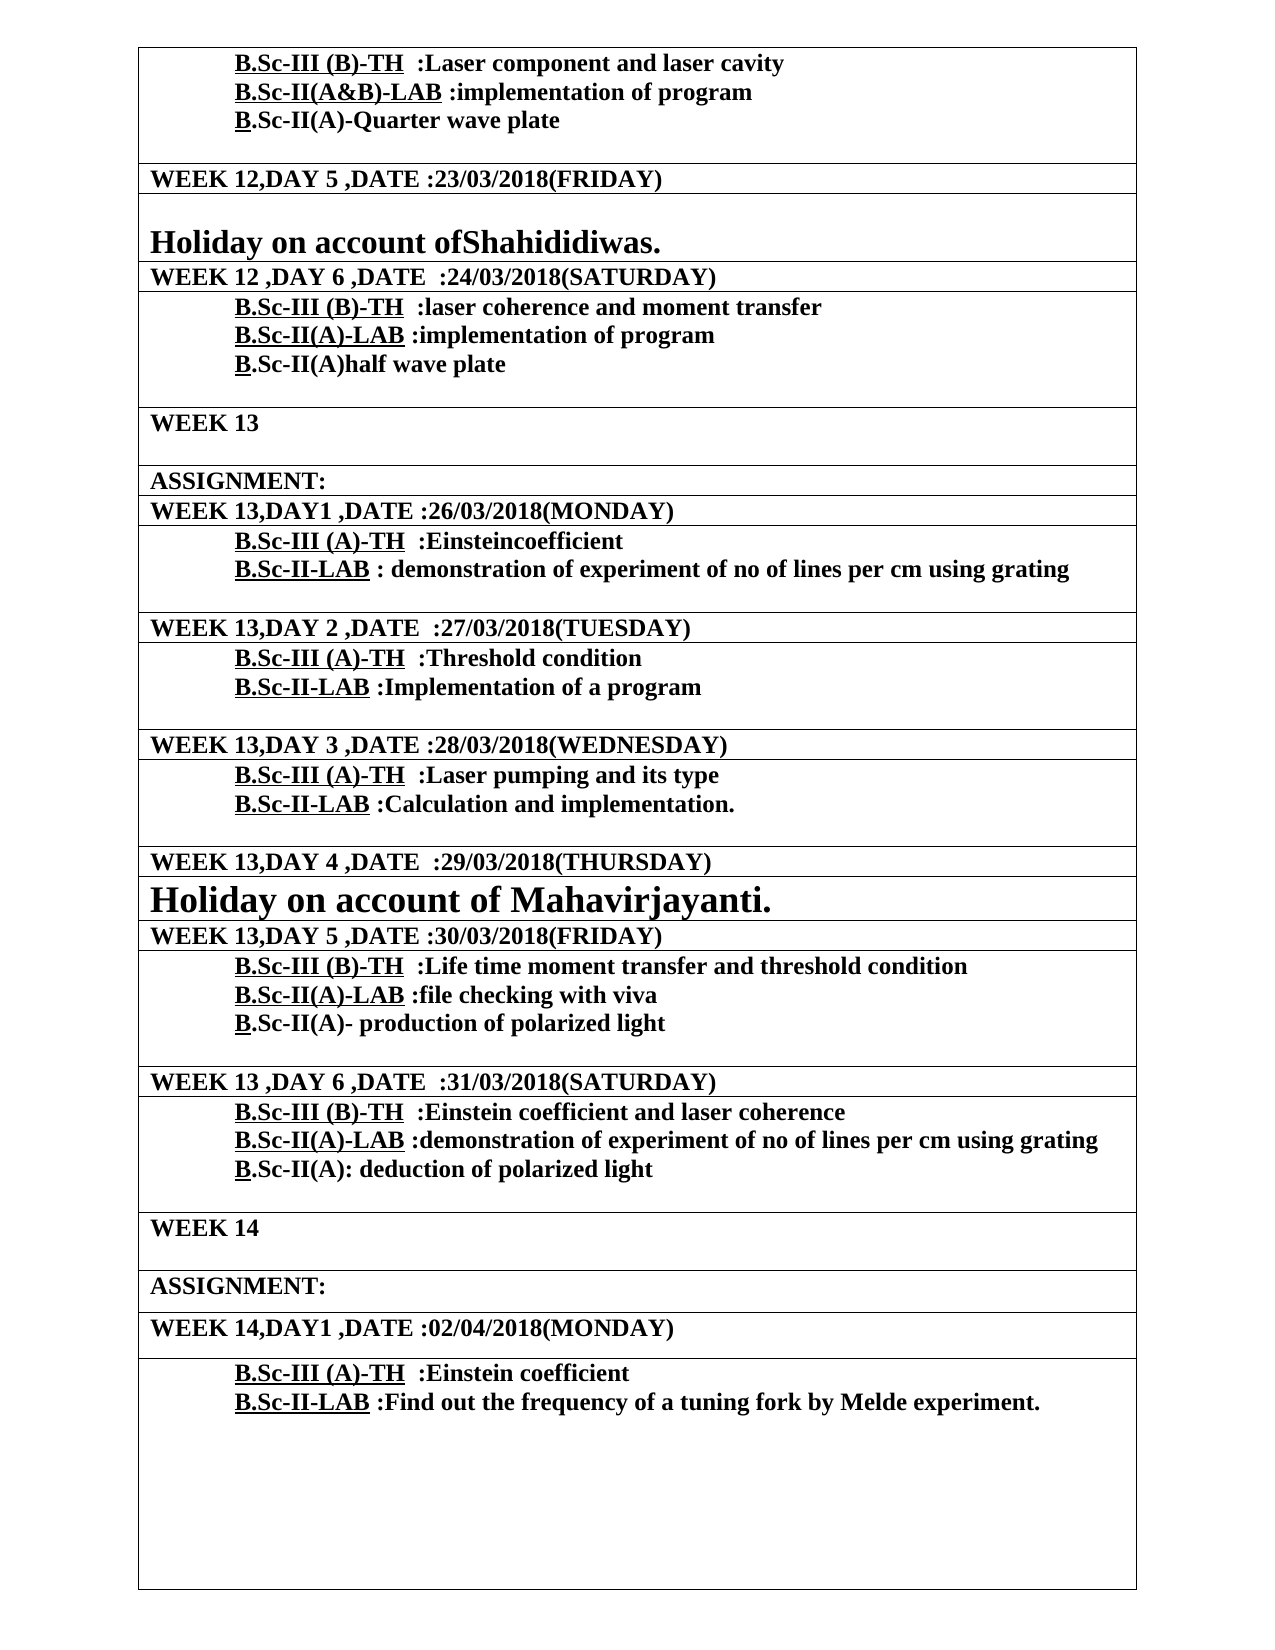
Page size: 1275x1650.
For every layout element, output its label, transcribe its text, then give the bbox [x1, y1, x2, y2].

table_cell B.Sc-III (A)-TH :Laser pumping and its type B.Sc-II-LAB :Calculation and implementation. [139, 760, 1136, 846]
table_cell WEEK 14 [139, 1213, 1136, 1270]
table_cell WEEK 13 ,DAY 6 ,DATE :31/03/2018(SATURDAY) [139, 1067, 1136, 1096]
table_cell WEEK 12 ,DAY 6 ,DATE :24/03/2018(SATURDAY) [139, 262, 1136, 291]
table_cell Holiday on account of Mahavirjayanti. [139, 877, 1136, 920]
table_cell B.Sc-III (B)-TH :Life time moment transfer and threshold condition B.Sc-II(A)-LAB :file checking with viva B.Sc-II(A)- production of polarized light [139, 951, 1136, 1066]
table_cell ASSIGNMENT: [139, 466, 1136, 495]
table_cell WEEK 13 [139, 408, 1136, 465]
table_cell WEEK 13,DAY 2 ,DATE :27/03/2018(TUESDAY) [139, 613, 1136, 642]
table_cell B.Sc-III (B)-TH :Einstein coefficient and laser coherence B.Sc-II(A)-LAB :demonstration of experiment of no of lines per cm using grating B.Sc-II(A): deduction of polarized light [139, 1097, 1136, 1212]
table_cell WEEK 14,DAY1 ,DATE :02/04/2018(MONDAY) [139, 1313, 1136, 1357]
table_cell WEEK 13,DAY 4 ,DATE :29/03/2018(THURSDAY) [139, 847, 1136, 876]
table_cell B.Sc-III (B)-TH :Laser component and laser cavity B.Sc-II(A&B)-LAB :implementation of program B.Sc-II(A)-Quarter wave plate [139, 48, 1136, 163]
table_cell WEEK 13,DAY1 ,DATE :26/03/2018(MONDAY) [139, 496, 1136, 525]
table_cell B.Sc-III (A)-TH :Threshold condition B.Sc-II-LAB :Implementation of a program [139, 643, 1136, 729]
table_cell B.Sc-III (A)-TH :Einstein coefficient B.Sc-II-LAB :Find out the frequency of a tuning fork by Melde experiment. [139, 1359, 1136, 1588]
table_cell B.Sc-III (A)-TH :Einsteincoefficient B.Sc-II-LAB : demonstration of experiment of no of lines per cm using grating [139, 526, 1136, 612]
table_cell WEEK 12,DAY 5 ,DATE :23/03/2018(FRIDAY) [139, 164, 1136, 193]
table_cell B.Sc-III (B)-TH :laser coherence and moment transfer B.Sc-II(A)-LAB :implementation of program B.Sc-II(A)half wave plate [139, 292, 1136, 407]
table_cell WEEK 13,DAY 5 ,DATE :30/03/2018(FRIDAY) [139, 921, 1136, 950]
table_cell ASSIGNMENT: [139, 1271, 1136, 1312]
table_cell Holiday on account ofShahididiwas. [139, 194, 1136, 261]
table_cell WEEK 13,DAY 3 ,DATE :28/03/2018(WEDNESDAY) [139, 730, 1136, 759]
